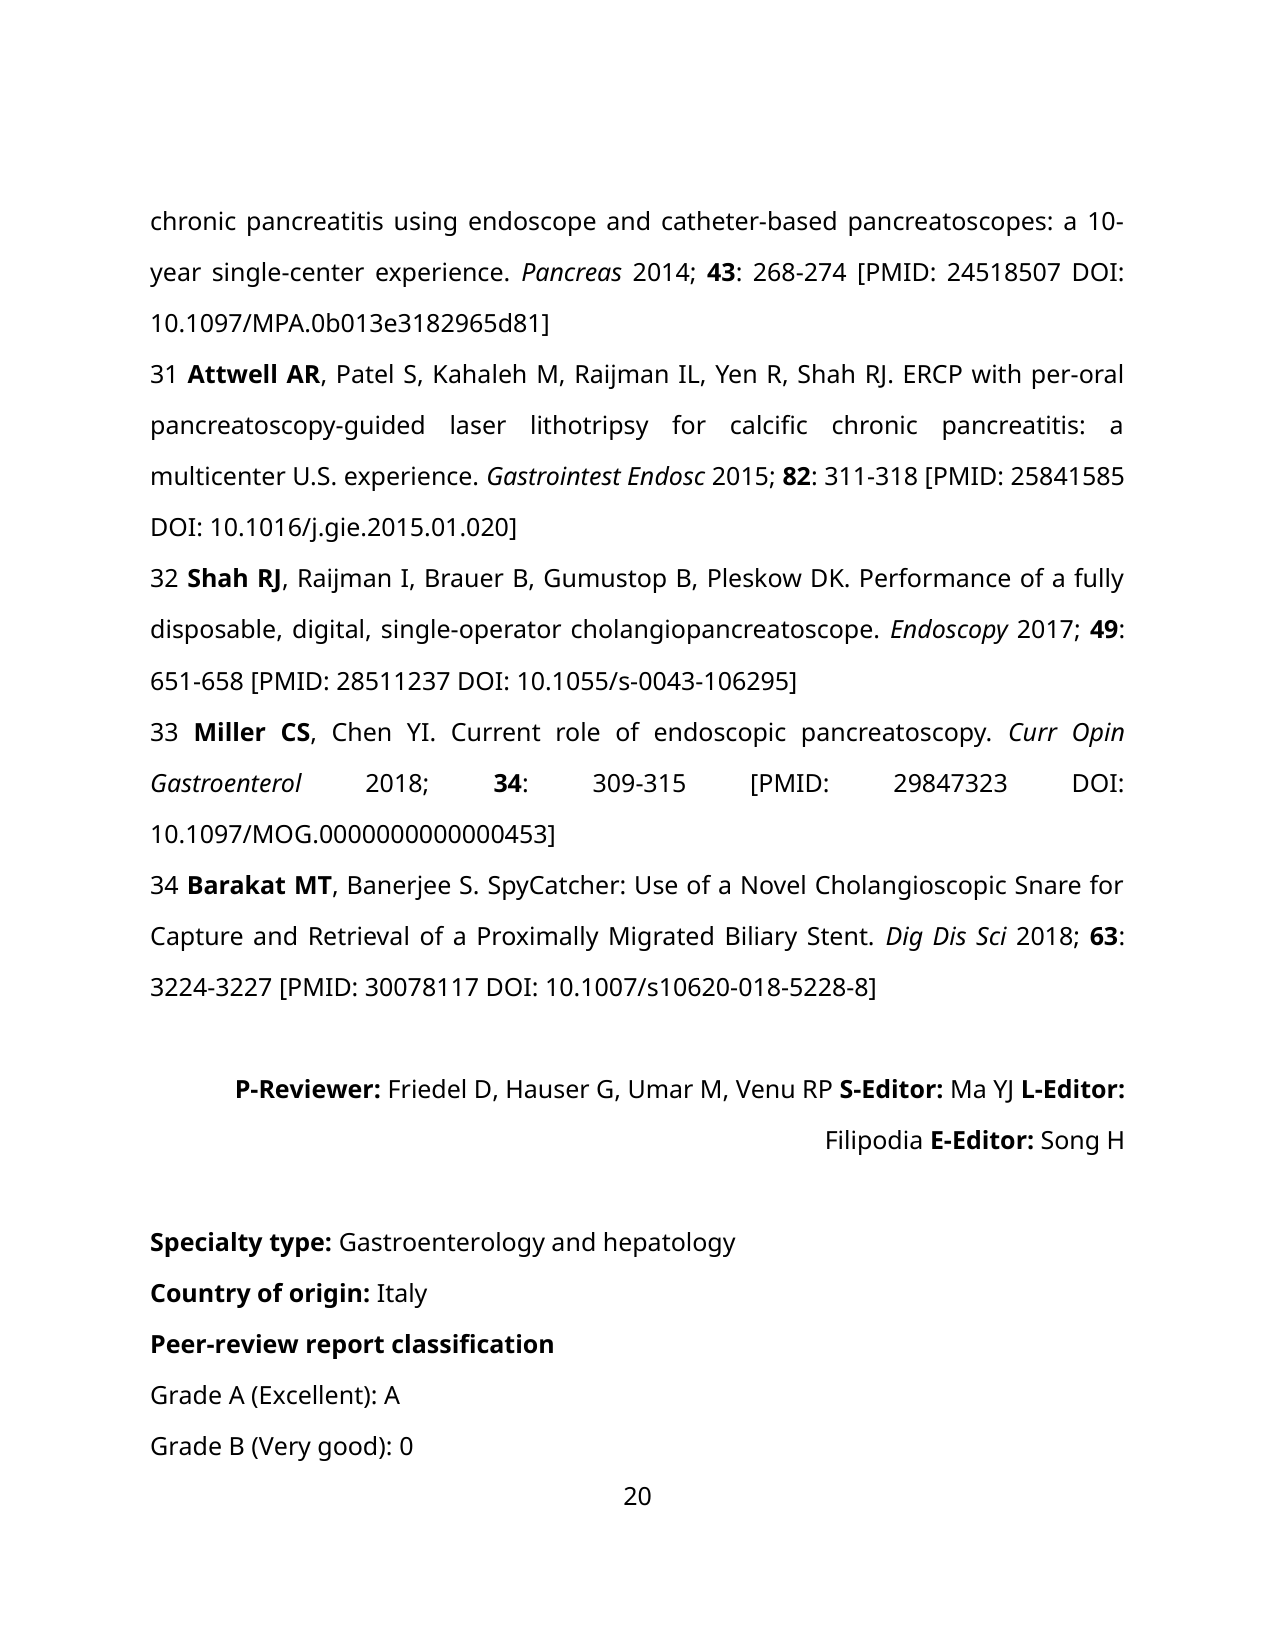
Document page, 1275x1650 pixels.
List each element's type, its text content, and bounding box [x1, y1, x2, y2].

text 32 Shah RJ, Raijman I, Brauer B, Gumustop B, Pleskow DK. Performance of a fully disposable, digital, single-operator cholangiopancreatoscope. Endoscopy 2017; 49: 651-658 [PMID: 28511237 DOI: 10.1055/s-0043-106295] [150, 561, 1125, 697]
text Specialty type: Gastroenterology and hepatology [150, 1224, 1125, 1259]
text Country of origin: Italy [150, 1276, 1125, 1310]
text P-Reviewer: Friedel D, Hauser G, Umar M, Venu RP S-Editor: Ma YJ L-Editor: Filipodia E-Editor: Song H [150, 1071, 1125, 1157]
text 33 Miller CS, Chen YI. Current role of endoscopic pancreatoscopy. Curr Opin Gastroenterol 2018; 34: 309-315 [PMID: 29847323 DOI: 10.1097/MOG.0000000000000453] [150, 714, 1125, 850]
text Peer-review report classification [150, 1327, 1125, 1361]
text 31 Attwell AR, Patel S, Kahaleh M, Raijman IL, Yen R, Shah RJ. ERCP with per-oral pancreatoscopy-guided laser lithotripsy for calcific chronic pancreatitis: a multicenter U.S. experience. Gastrointest Endosc 2015; 82: 311-318 [PMID: 25841585 DOI: 10.1016/j.gie.2015.01.020] [150, 357, 1125, 544]
text 34 Barakat MT, Banerjee S. SpyCatcher: Use of a Novel Cholangioscopic Snare for Capture and Retrieval of a Proximally Migrated Biliary Stent. Dig Dis Sci 2018; 63: 3224-3227 [PMID: 30078117 DOI: 10.1007/s10620-018-5228-8] [150, 867, 1125, 1003]
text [150, 204, 1125, 340]
text Grade A (Excellent): A [150, 1378, 1125, 1412]
text Grade B (Very good): 0 [150, 1429, 1125, 1463]
